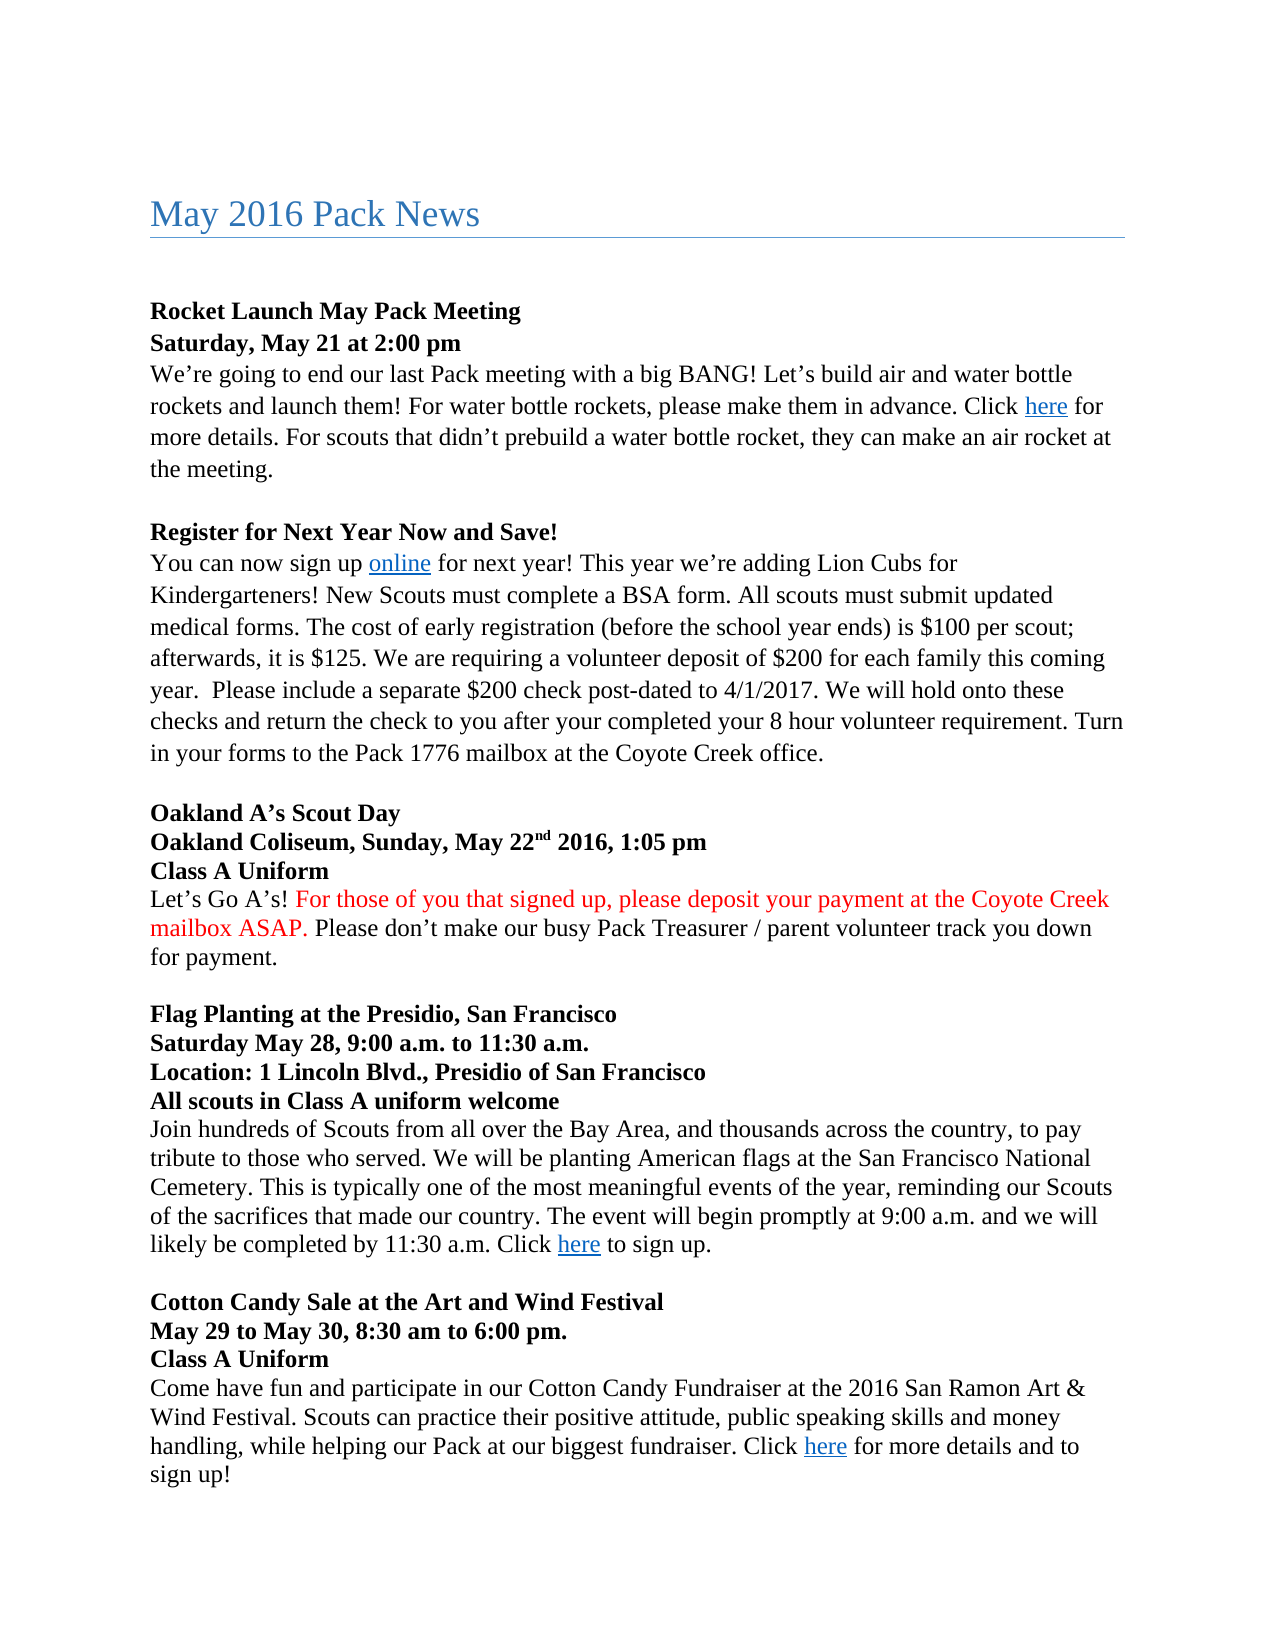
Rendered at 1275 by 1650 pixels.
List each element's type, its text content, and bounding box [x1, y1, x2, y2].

text May 29 to May 30, 8:30 am to 6:00 pm. [150, 1316, 1125, 1344]
text Flag Planting at the Presidio, San Francisco [150, 999, 1125, 1028]
text Saturday May 28, 9:00 a.m. to 11:30 a.m. [150, 1028, 1125, 1057]
text Register for Next Year Now and Save! [150, 517, 1125, 546]
text Class A Uniform [150, 1344, 1125, 1373]
text All scouts in Class A uniform welcome [150, 1086, 1125, 1114]
text Join hundreds of Scouts from all over the Bay Area, and thousands across the country, to pay tribute to those who served. We will be planting American flags at the San Francisco National Cemetery. This is typically one of the most meaningful events of the year, reminding our Scouts of the sacrifices that made our country. The event will begin promptly at 9:00 a.m. and we will likely be completed by 11:30 a.m. Click here to sign up. [150, 1114, 1125, 1258]
text Oakland Coliseum, Sunday, May 22nd 2016, 1:05 pm [150, 827, 1125, 856]
text Come have fun and participate in our Cotton Candy Fundraiser at the 2016 San Ramon Art & Wind Festival. Scouts can practice their positive attitude, public speaking skills and money handling, while helping our Pack at our biggest fundraiser. Click here for more details and to sign up! [150, 1373, 1125, 1488]
subtitle May 2016 Pack News [150, 192, 1125, 237]
text You can now sign up online for next year! This year we’re adding Lion Cubs for Kindergarteners! New Scouts must complete a BSA form. All scouts must submit updated medical forms. The cost of early registration (before the school year ends) is $100 per scout; afterwards, it is $125. We are requiring a volunteer deposit of $200 for each family this coming year. Please include a separate $200 check post-dated to 4/1/2017. We will hold onto these checks and return the check to you after your completed your 8 hour volunteer requirement. Turn in your forms to the Pack 1776 mailbox at the Coyote Creek office. [150, 548, 1125, 767]
text Class A Uniform [150, 856, 1125, 884]
text Cotton Candy Sale at the Art and Wind Festival [150, 1287, 1125, 1316]
text We’re going to end our last Pack meeting with a big BANG! Let’s build air and water bottle rockets and launch them! For water bottle rockets, please make them in advance. Click here for more details. For scouts that didn’t prebuild a water bottle rocket, they can make an air rocket at the meeting. [150, 359, 1125, 483]
text Saturday, May 21 at 2:00 pm [150, 328, 1125, 356]
text Let’s Go A’s! For those of you that signed up, please deposit your payment at the Coyote Creek mailbox ASAP. Please don’t make our busy Pack Treasurer / parent volunteer track you down for payment. [150, 884, 1125, 971]
text Rocket Launch May Pack Meeting [150, 296, 1125, 325]
text Oakland A’s Scout Day [150, 798, 1125, 827]
text Location: 1 Lincoln Blvd., Presidio of San Francisco [150, 1057, 1125, 1086]
